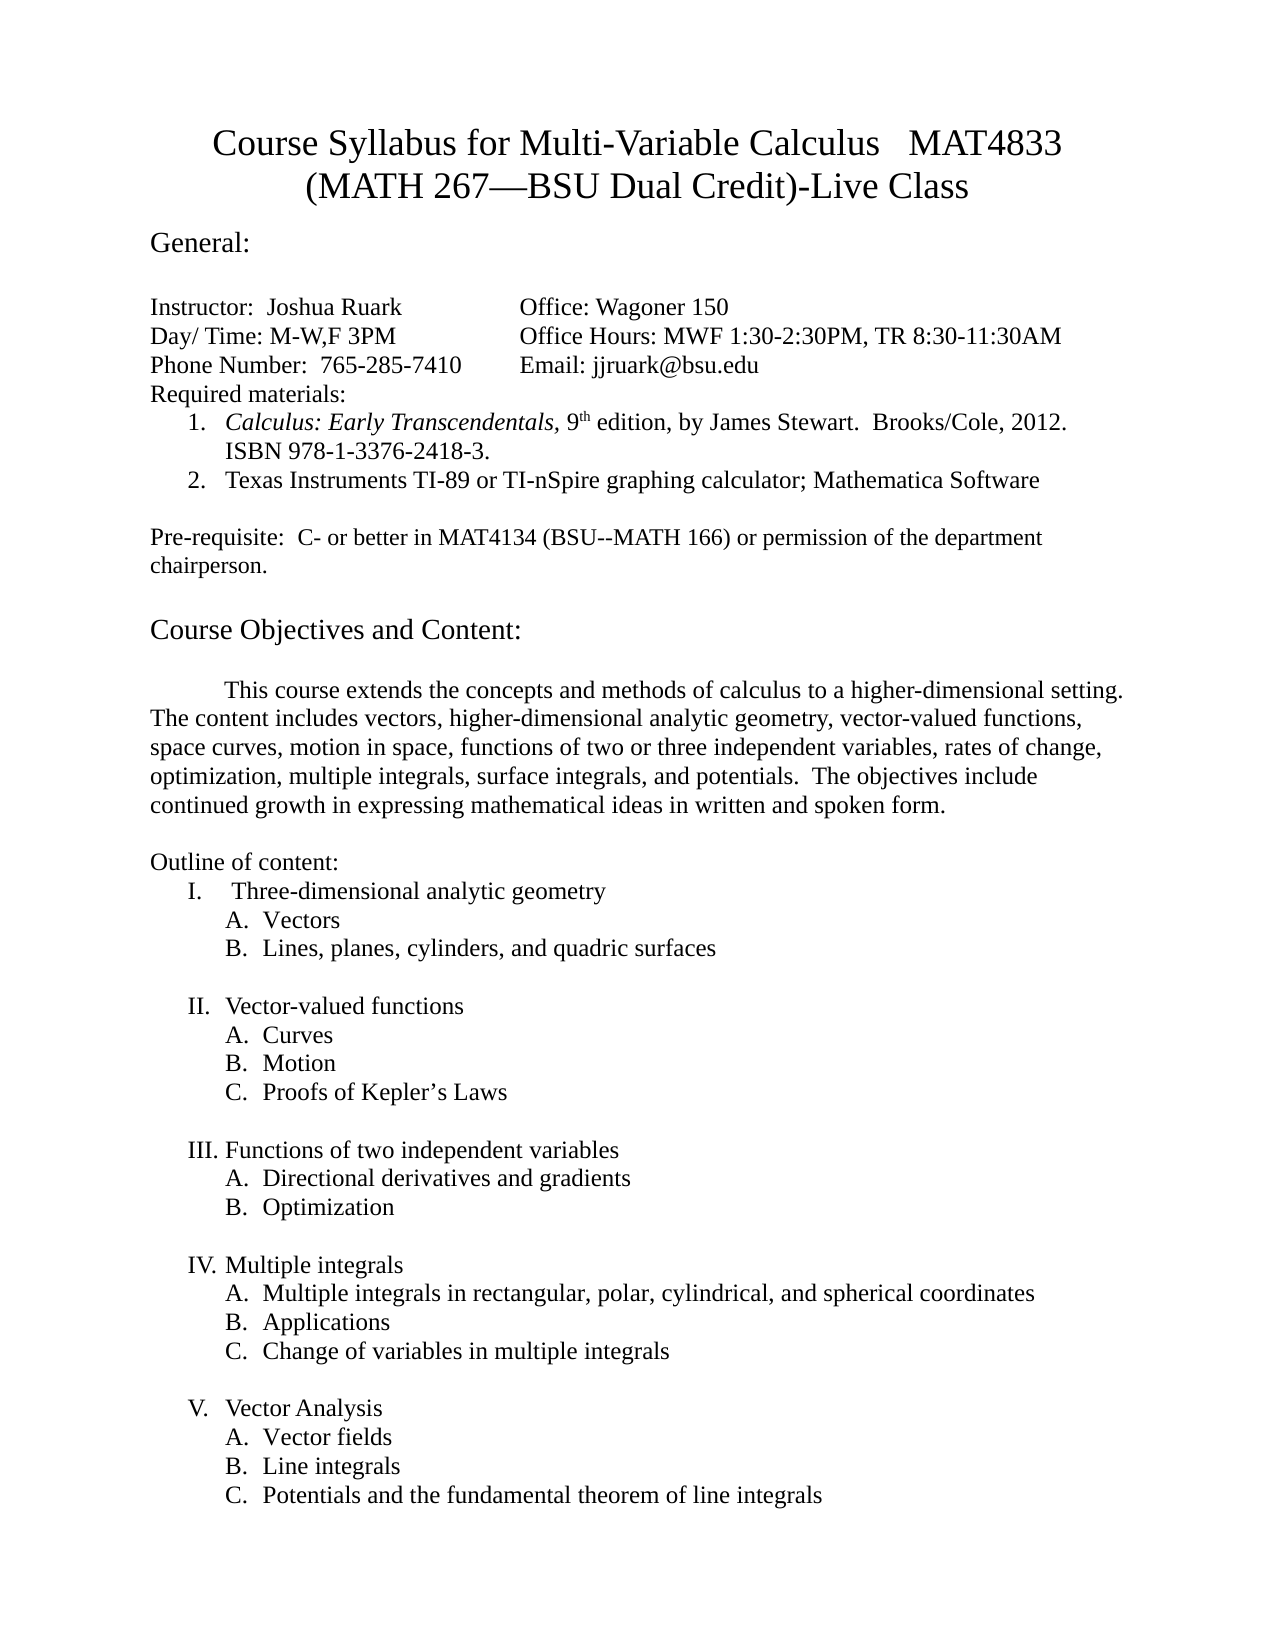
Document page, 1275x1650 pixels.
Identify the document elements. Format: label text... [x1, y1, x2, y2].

list Functions of two independent variables [187, 1135, 1125, 1163]
list Proofs of Kepler’s Laws [225, 1077, 1125, 1106]
text Day/ Time: M-W,F 3PM Office Hours: MWF 1:30-2:30PM, TR 8:30-11:30AM [150, 321, 1125, 350]
list Directional derivatives and gradients [225, 1163, 1125, 1192]
list Motion [225, 1048, 1125, 1077]
list Calculus: Early Transcendentals, 9th edition, by James Stewart. Brooks/Cole, 2012. ISBN 978-1-3376-2418-3. [187, 407, 1125, 465]
list Change of variables in multiple integrals [225, 1336, 1125, 1365]
text This course extends the concepts and methods of calculus to a higher-dimensional setting. The content includes vectors, higher-dimensional analytic geometry, vector-valued functions, space curves, motion in space, functions of two or three independent variables, rates of change, optimization, multiple integrals, surface integrals, and potentials. The objectives include continued growth in expressing mathematical ideas in written and spoken form. [150, 675, 1125, 818]
list Applications [225, 1307, 1125, 1336]
list Lines, planes, cylinders, and quadric surfaces [225, 933, 1125, 962]
list Vector-valued functions [187, 991, 1125, 1020]
text Instructor: Joshua Ruark Office: Wagoner 150 [150, 292, 1125, 321]
text Phone Number: 765-285-7410 Email: jjruark@bsu.edu [150, 350, 1125, 379]
list Multiple integrals in rectangular, polar, cylindrical, and spherical coordinates [225, 1278, 1125, 1307]
text General: [150, 225, 1125, 259]
list Multiple integrals [187, 1250, 1125, 1278]
list Texas Instruments TI-89 or TI-nSpire graphing calculator; Mathematica Software [187, 465, 1125, 494]
text Pre-requisite: C- or better in MAT4134 (BSU--MATH 166) or permission of the department chairperson. [150, 522, 1125, 579]
list Curves [225, 1020, 1125, 1048]
list Line integrals [225, 1451, 1125, 1480]
text Outline of content: [150, 847, 1125, 876]
text Course Objectives and Content: [150, 612, 1125, 646]
list Optimization [225, 1192, 1125, 1221]
list Vector Analysis [187, 1393, 1125, 1422]
list Potentials and the fundamental theorem of line integrals [225, 1480, 1125, 1508]
text Course Syllabus for Multi-Variable Calculus MAT4833 (MATH 267—BSU Dual Credit)-Live Class [150, 120, 1125, 206]
list Three-dimensional analytic geometry [187, 876, 1125, 905]
list Vectors [225, 905, 1125, 933]
list Vector fields [225, 1422, 1125, 1451]
text Required materials: [150, 379, 1125, 407]
